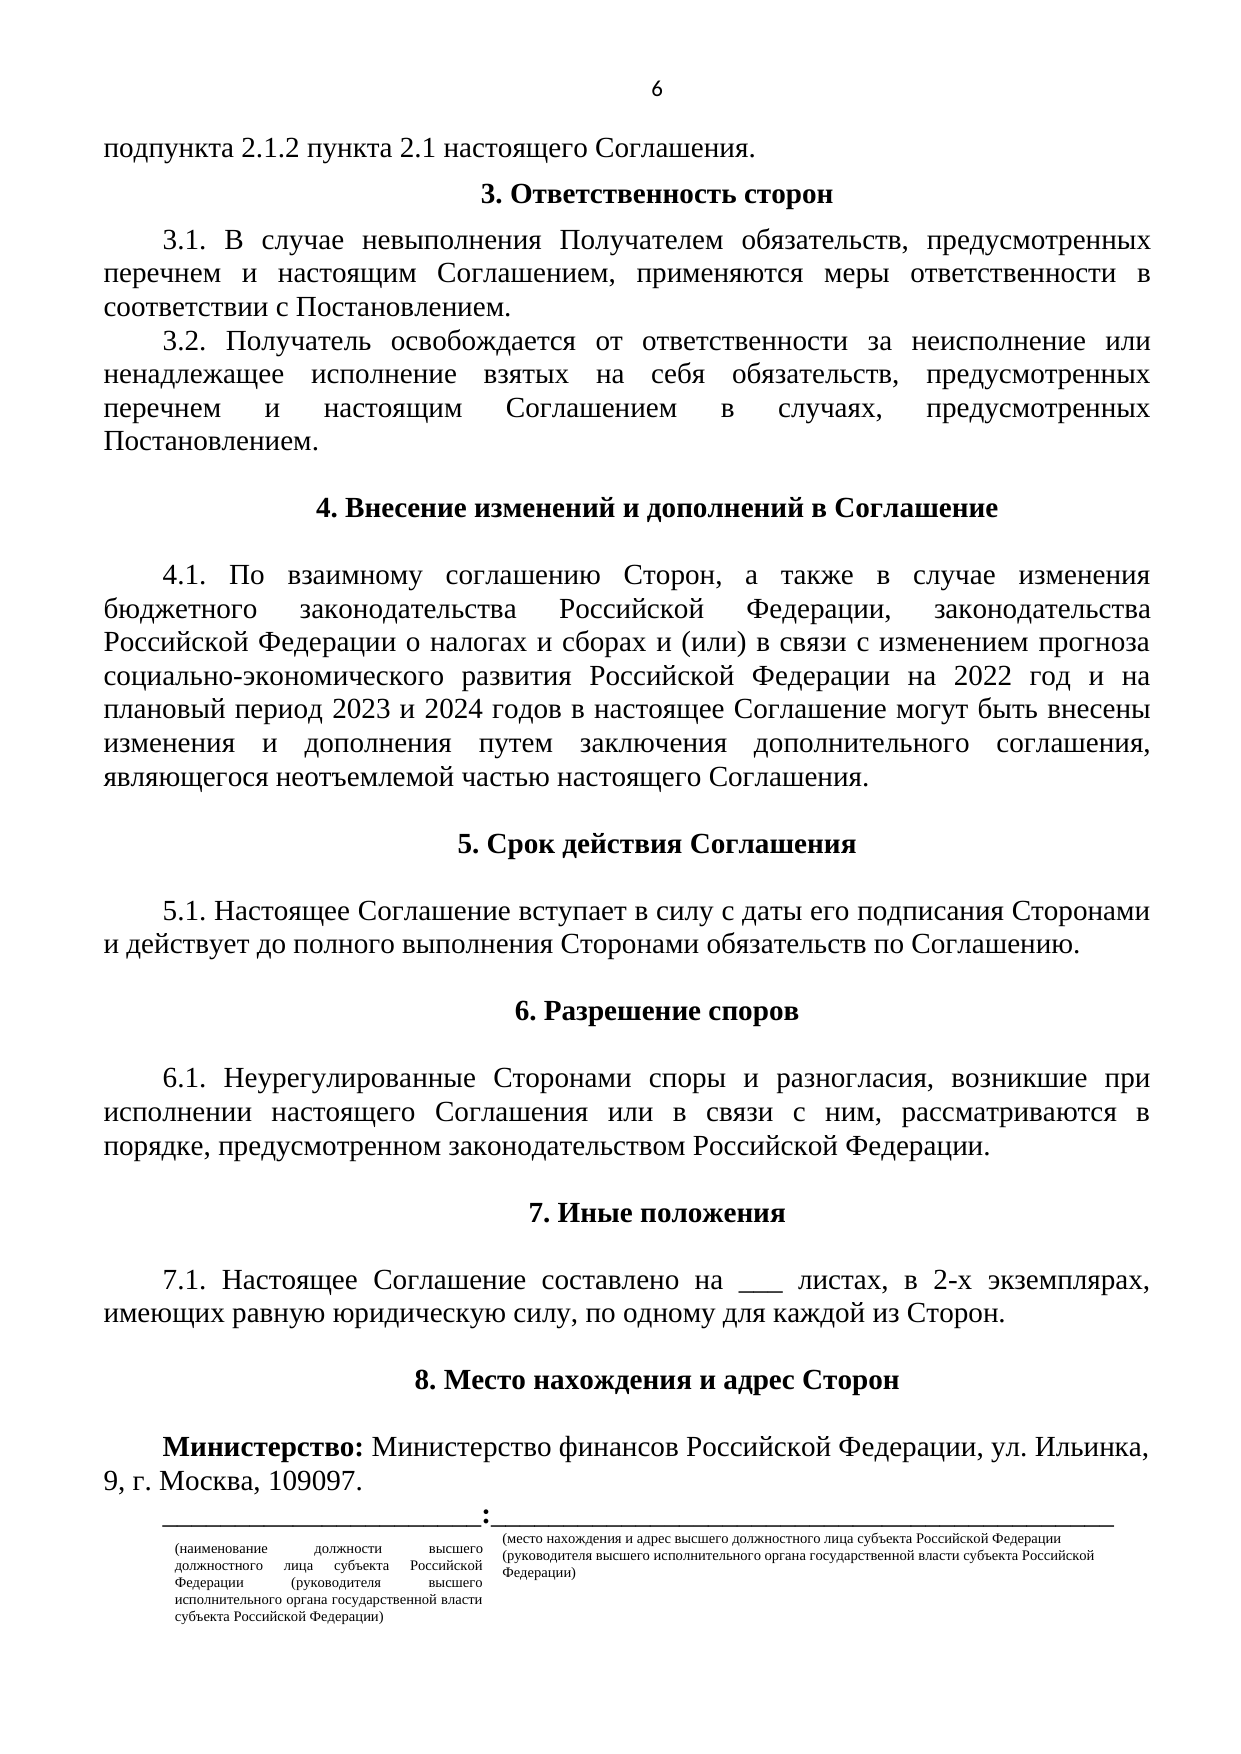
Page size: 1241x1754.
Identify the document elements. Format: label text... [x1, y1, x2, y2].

text 3.2. Получатель освобождается от ответственности за неисполнение или ненадлежащее исполнение взятых на себя обязательств, предусмотренных перечнем и настоящим Соглашением в случаях, предусмотренных Постановлением. [103, 323, 1152, 457]
text 6. Разрешение споров [103, 993, 1152, 1027]
text 6.1. Неурегулированные Сторонами споры и разногласия, возникшие при исполнении настоящего Соглашения или в связи с ним, рассматриваются в порядке, предусмотренном законодательством Российской Федерации. [103, 1061, 1152, 1161]
text 5.1. Настоящее Соглашение вступает в силу с даты его подписания Сторонами и действует до полного выполнения Сторонами обязательств по Соглашению. [103, 893, 1152, 960]
text 8. Место нахождения и адрес Сторон [103, 1362, 1152, 1396]
text 7.1. Настоящее Соглашение составлено на ___ листах, в 2-х экземплярах, имеющих равную юридическую силу, по одному для каждой из Сторон. [103, 1262, 1152, 1329]
text 7. Иные положения [103, 1195, 1152, 1228]
text Министерство: Министерство финансов Российской Федерации, ул. Ильинка, 9, г. Москва, 109097. [103, 1429, 1152, 1497]
text 4. Внесение изменений и дополнений в Соглашение [103, 490, 1152, 524]
text 4.1. По взаимному соглашению Сторон, а также в случае изменения бюджетного законодательства Российской Федерации, законодательства Российской Федерации о налогах и сборах и (или) в связи с изменением прогноза социально-экономического развития Российской Федерации на 2022 год и на плановый период 2023 и 2024 годов в настоящее Соглашение могут быть внесены изменения и дополнения путем заключения дополнительного соглашения, являющегося неотъемлемой частью настоящего Соглашения. [103, 557, 1152, 792]
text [103, 130, 1152, 163]
text ______________________:___________________________________________ [103, 1497, 1152, 1530]
text 3. Ответственность сторон [103, 176, 1152, 209]
text 3.1. В случае невыполнения Получателем обязательств, предусмотренных перечнем и настоящим Соглашением, применяются меры ответственности в соответствии с Постановлением. [103, 222, 1152, 323]
text (место нахождения и адрес высшего должностного лица субъекта Российской Федерации (руководителя высшего исполнительного органа государственной власти субъекта Российской Федерации) [502, 1530, 1122, 1580]
text 5. Срок действия Соглашения [103, 826, 1152, 859]
